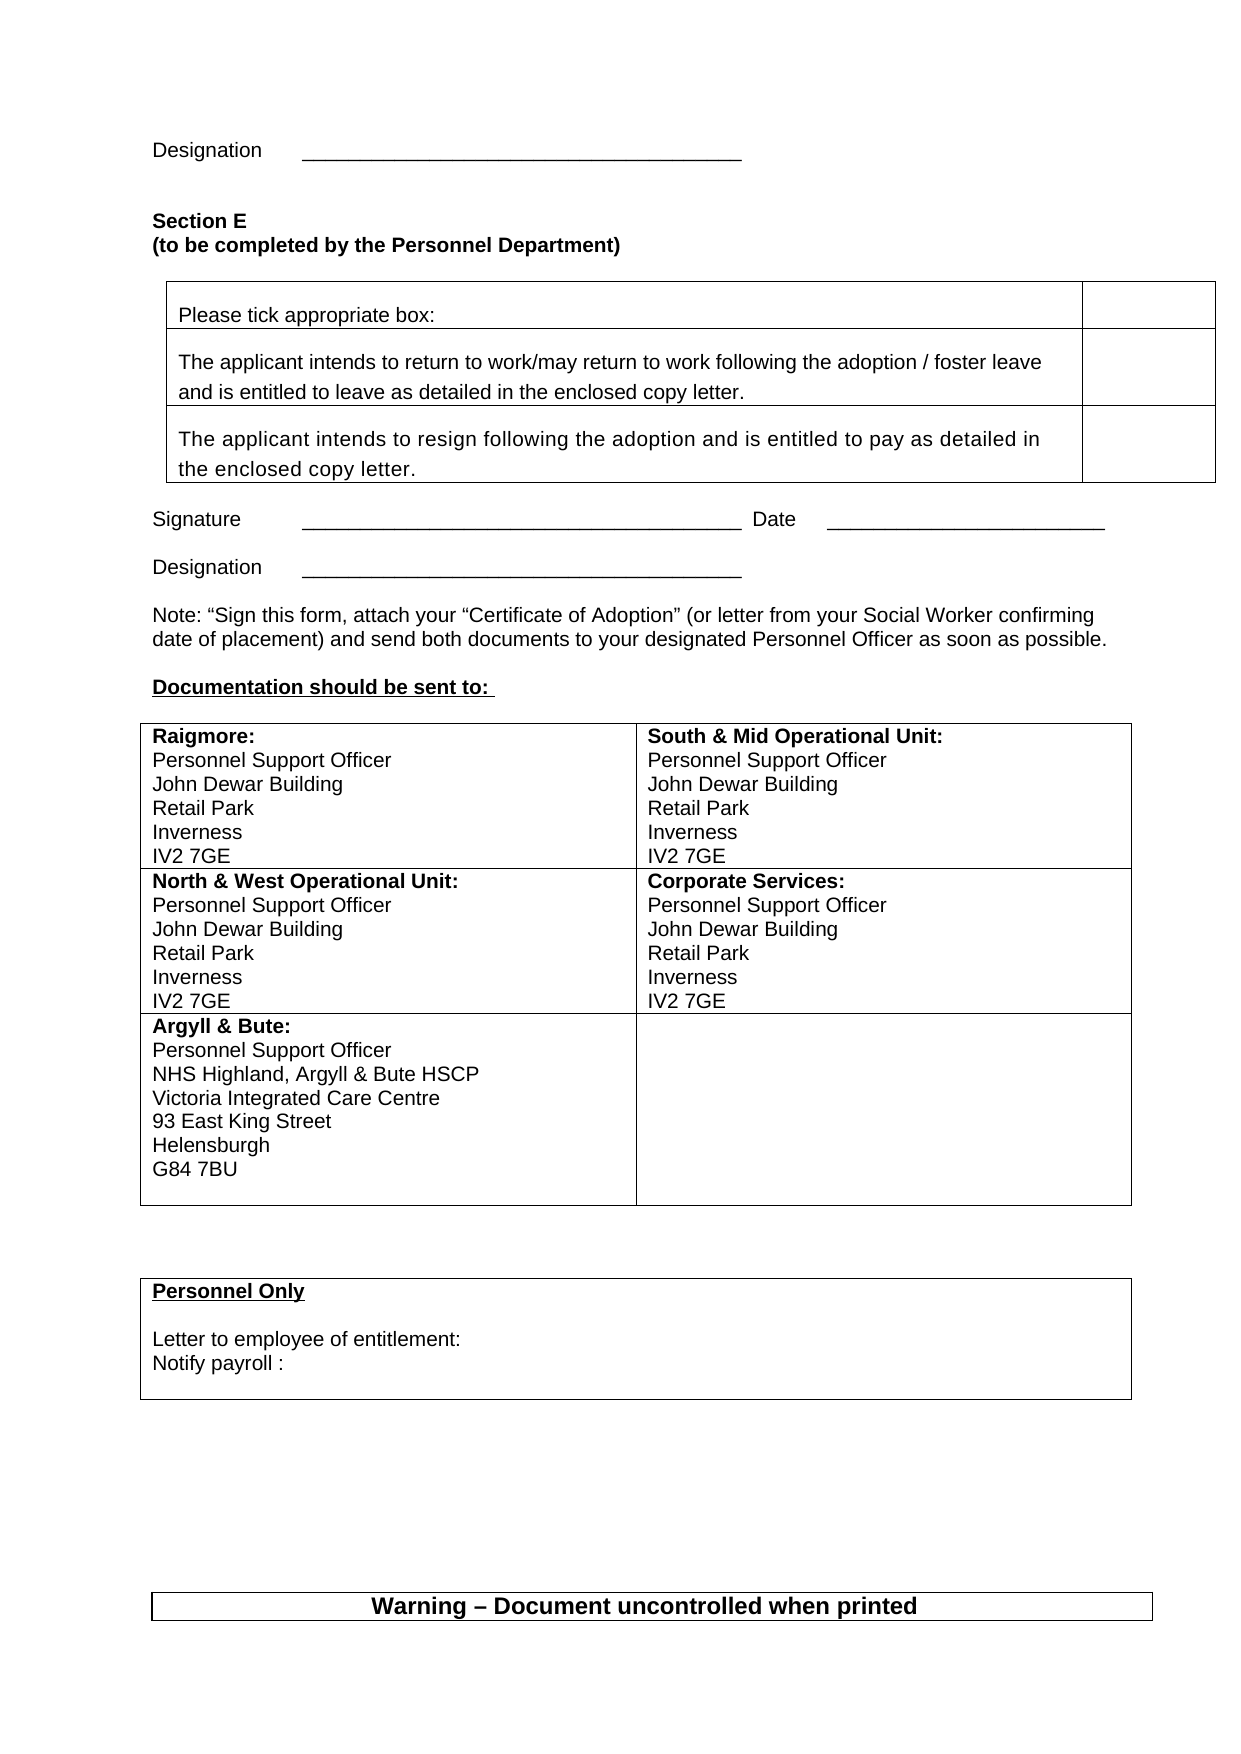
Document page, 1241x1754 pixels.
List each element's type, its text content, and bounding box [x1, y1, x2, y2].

table_header [1083, 282, 1215, 328]
text Note: “Sign this form, attach your “Certificate of Adoption” (or letter from your Social Worker confirming date of placement) and send both documents to your designated Personnel Officer as soon as possible. [152, 603, 1120, 651]
table_cell The applicant intends to resign following the adoption and is entitled to pay as detailed in the enclosed copy letter. [167, 406, 1082, 482]
text Section E [152, 209, 1120, 233]
table_header Please tick appropriate box: [167, 282, 1082, 328]
table_cell Corporate Services: Personnel Support Officer John Dewar Building Retail Park Inverness IV2 7GE [637, 869, 1131, 1012]
table_header Warning – Document uncontrolled when printed [153, 1593, 1152, 1620]
table_header Raigmore: Personnel Support Officer John Dewar Building Retail Park Inverness IV2 7GE [141, 724, 636, 868]
table_header South & Mid Operational Unit: Personnel Support Officer John Dewar Building Retail Park Inverness IV2 7GE [637, 724, 1131, 868]
table_cell The applicant intends to return to work/may return to work following the adoption / foster leave and is entitled to leave as detailed in the enclosed copy letter. [167, 329, 1082, 405]
table_cell Argyll & Bute: Personnel Support Officer NHS Highland, Argyll & Bute HSCP Victoria Integrated Care Centre 93 East King Street Helensburgh G84 7BU [141, 1014, 636, 1205]
table_cell North & West Operational Unit: Personnel Support Officer John Dewar Building Retail Park Inverness IV2 7GE [141, 869, 636, 1012]
table_cell [637, 1014, 1131, 1205]
text Designation ______________________________________ [152, 555, 1120, 579]
table_cell [1083, 329, 1215, 405]
text Documentation should be sent to: [152, 675, 1120, 699]
table_cell [1083, 406, 1215, 482]
text Signature ______________________________________ Date ________________________ [152, 507, 1120, 531]
text (to be completed by the Personnel Department) [152, 233, 1120, 257]
text Designation ______________________________________ [152, 137, 1120, 161]
table_header Personnel Only Letter to employee of entitlement: Notify payroll : [141, 1279, 1131, 1399]
